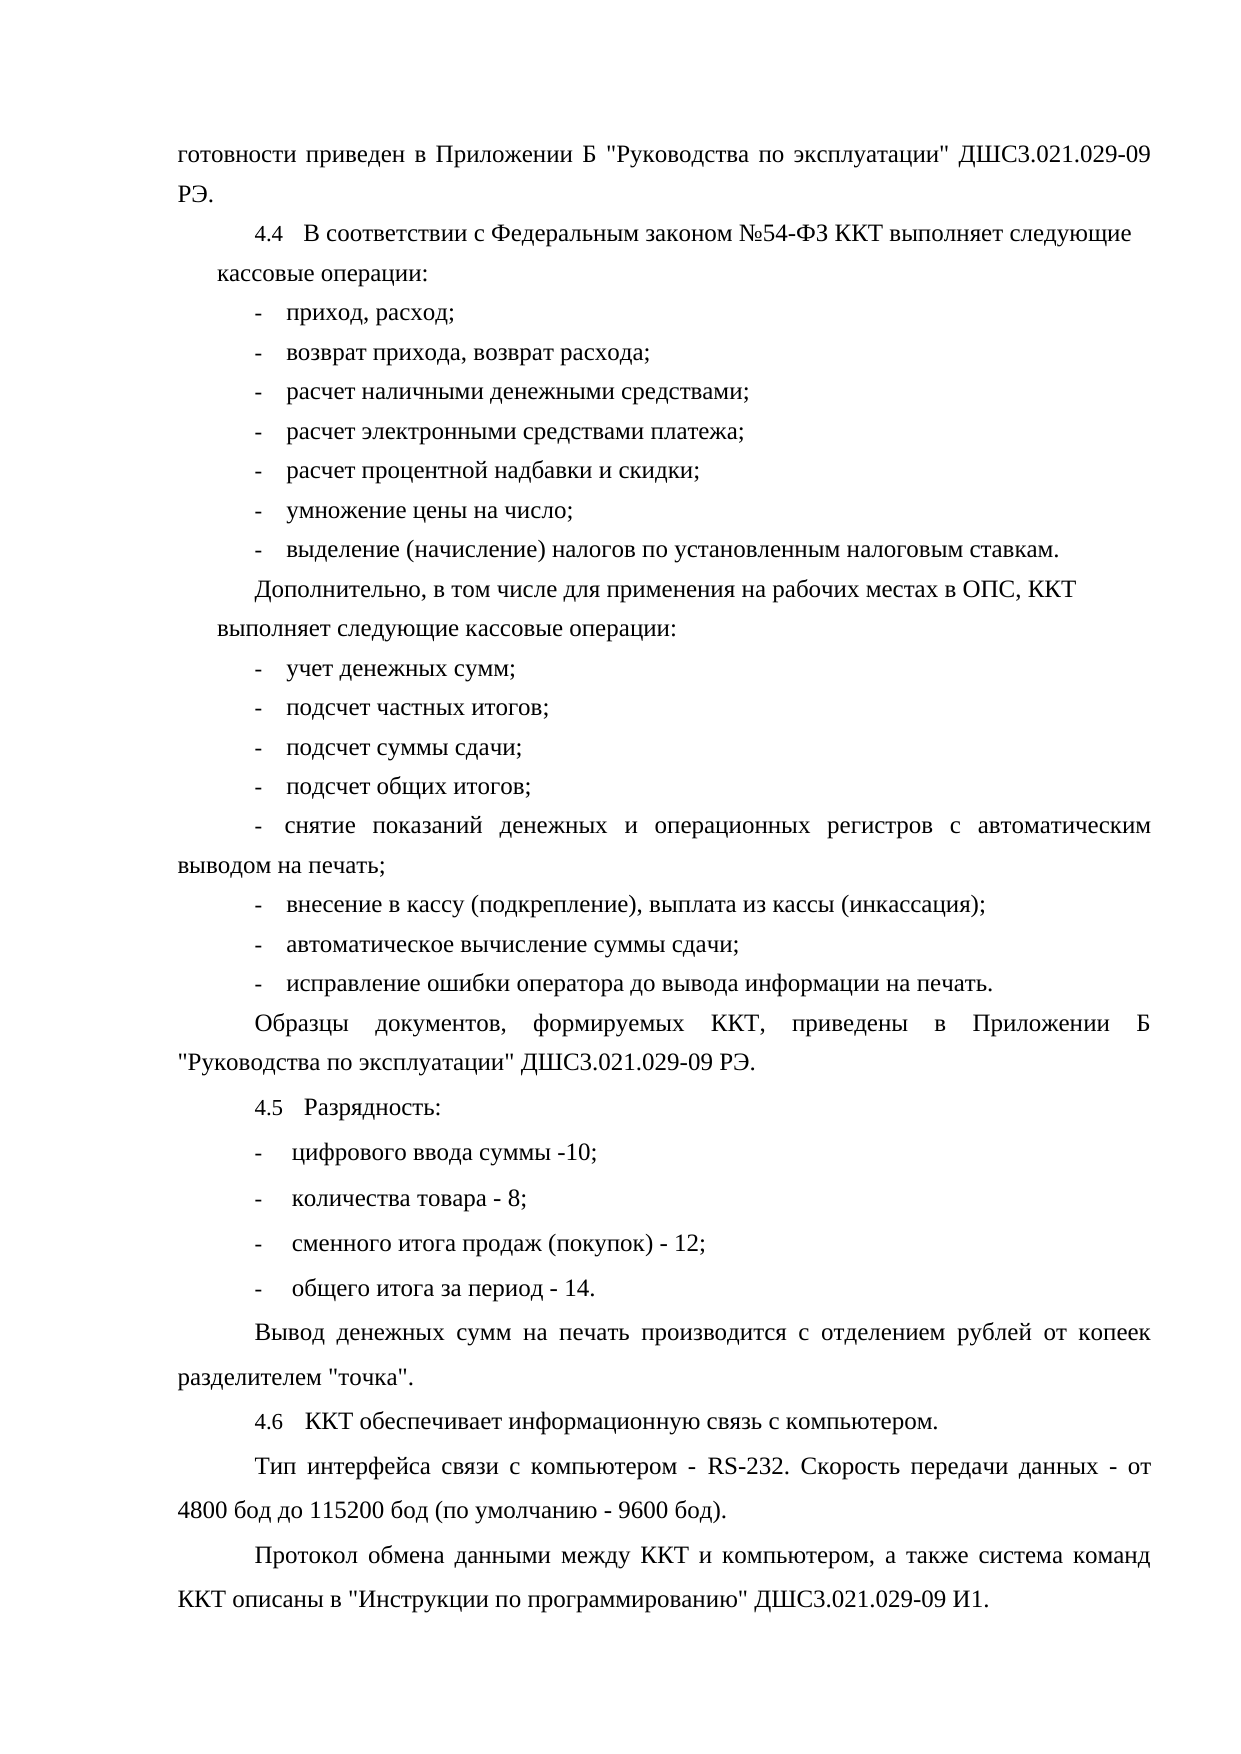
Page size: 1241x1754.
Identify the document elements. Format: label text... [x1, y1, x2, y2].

text выполняет следующие кассовые операции: [217, 605, 1152, 644]
list Разрядность: [177, 1079, 1152, 1124]
list умножение цены на число; [177, 486, 1152, 526]
list выделение (начисление) налогов по установленным налоговым ставкам. [177, 526, 1152, 565]
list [177, 131, 1152, 210]
list автоматическое вычисление суммы сдачи; [177, 921, 1152, 960]
list расчет электронными средствами платежа; [177, 407, 1152, 447]
list исправление ошибки оператора до вывода информации на печать. [177, 960, 1152, 1000]
list подсчет суммы сдачи; [177, 723, 1152, 763]
list сменного итога продаж (покупок) - 12; [177, 1215, 1152, 1261]
list возврат прихода, возврат расхода; [177, 328, 1152, 368]
list цифрового ввода суммы -10; [177, 1124, 1152, 1170]
text Образцы документов, формируемых ККТ, приведены в Приложении Б "Руководства по эксплуатации" ДШС3.021.029-09 РЭ. [177, 1000, 1152, 1079]
list снятие показаний денежных и операционных регистров с автоматическим выводом на печать; [177, 802, 1152, 881]
list приход, расход; [177, 289, 1152, 328]
list ККТ обеспечивает информационную связь с компьютером. [177, 1394, 1152, 1439]
list учет денежных сумм; [177, 644, 1152, 684]
list расчет наличными денежными средствами; [177, 368, 1152, 407]
list количества товара - 8; [177, 1170, 1152, 1215]
list В соответствии с Федеральным законом №54-ФЗ ККТ выполняет следующие кассовые операции: [217, 210, 1152, 289]
list внесение в кассу (подкрепление), выплата из кассы (инкассация); [177, 881, 1152, 921]
text Тип интерфейса связи с компьютером - RS-232. Скорость передачи данных - от 4800 бод до 115200 бод (по умолчанию - 9600 бод). [177, 1439, 1152, 1528]
list подсчет общих итогов; [177, 763, 1152, 802]
text Вывод денежных сумм на печать производится с отделением рублей от копеек разделителем "точка". [177, 1305, 1152, 1394]
list подсчет частных итогов; [177, 684, 1152, 723]
text Дополнительно, в том числе для применения на рабочих местах в ОПС, ККТ [177, 565, 1152, 605]
list расчет процентной надбавки и скидки; [177, 447, 1152, 486]
text Протокол обмена данными между ККТ и компьютером, а также система команд ККТ описаны в "Инструкции по программированию" ДШС3.021.029-09 И1. [177, 1528, 1152, 1617]
list общего итога за период - 14. [177, 1261, 1152, 1305]
